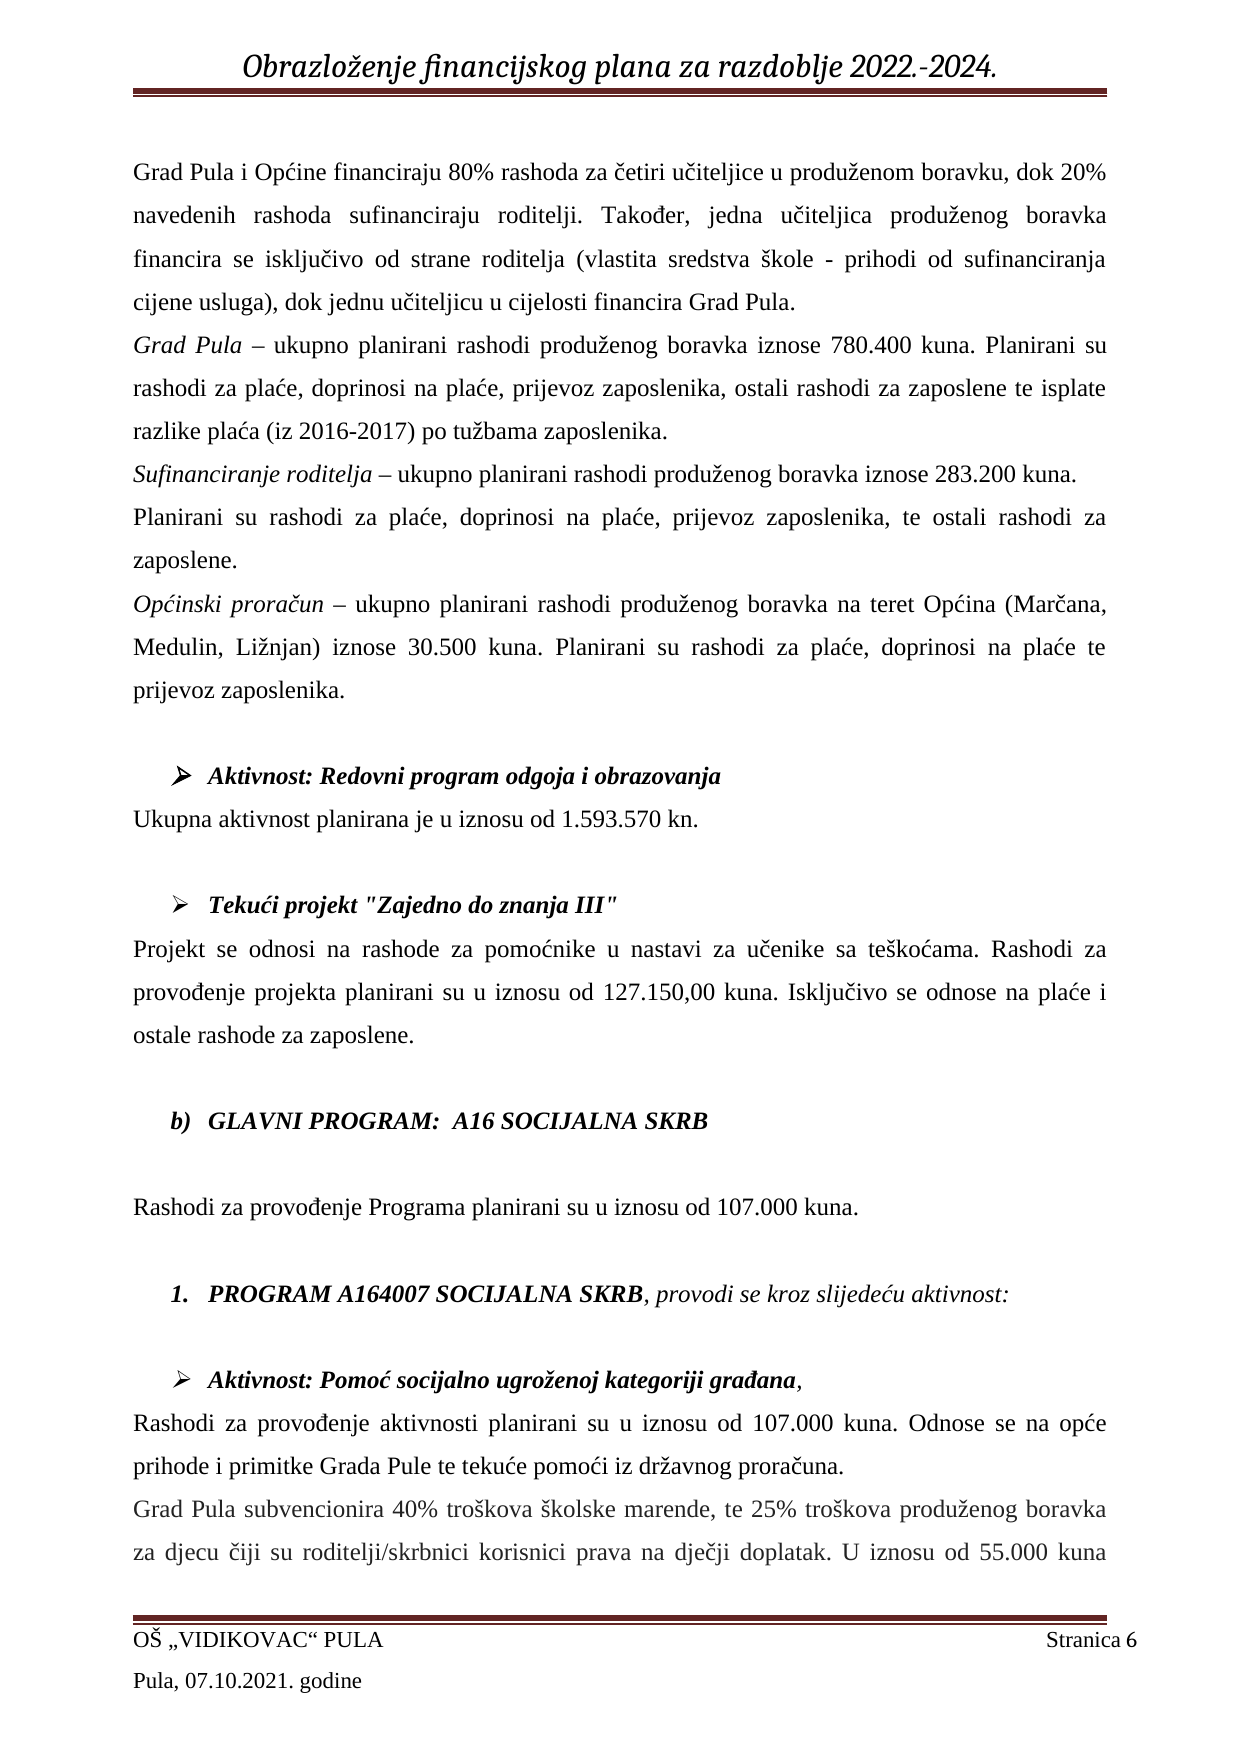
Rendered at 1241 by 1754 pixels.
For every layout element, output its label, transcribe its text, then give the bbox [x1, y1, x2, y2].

text Ukupna aktivnost planirana je u iznosu od 1.593.570 kn. [133, 804, 1107, 833]
list Aktivnost: Redovni program odgoja i obrazovanja [170, 761, 1107, 790]
list Tekući projekt "Zajedno do znanja III" [170, 891, 1107, 919]
list PROGRAM A164007 SOCIJALNA SKRB, provodi se kroz slijedeću aktivnost: [170, 1279, 1107, 1307]
text Općinski proračun – ukupno planirani rashodi produženog boravka na teret Općina (Marčana, Medulin, Ližnjan) iznose 30.500 kuna. Planirani su rashodi za plaće, doprinosi na plaće te prijevoz zaposlenika. [133, 589, 1107, 704]
text Grad Pula i Općine financiraju 80% rashoda za četiri učiteljice u produženom boravku, dok 20% navedenih rashoda sufinanciraju roditelji. Također, jedna učiteljica produženog boravka financira se isključivo od strane roditelja (vlastita sredstva škole - prihodi od sufinanciranja cijene usluga), dok jednu učiteljicu u cijelosti financira Grad Pula. [133, 157, 1107, 316]
text Projekt se odnosi na rashode za pomoćnike u nastavi za učenike sa teškoćama. Rashodi za provođenje projekta planirani su u iznosu od 127.150,00 kuna. Isključivo se odnose na plaće i ostale rashode za zaposlene. [133, 934, 1107, 1049]
text Grad Pula – ukupno planirani rashodi produženog boravka iznose 780.400 kuna. Planirani su rashodi za plaće, doprinosi na plaće, prijevoz zaposlenika, ostali rashodi za zaposlene te isplate razlike plaća (iz 2016-2017) po tužbama zaposlenika. [133, 330, 1107, 445]
text Planirani su rashodi za plaće, doprinosi na plaće, prijevoz zaposlenika, te ostali rashodi za zaposlene. [133, 502, 1107, 574]
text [133, 1494, 1107, 1566]
text Rashodi za provođenje Programa planirani su u iznosu od 107.000 kuna. [133, 1192, 1107, 1221]
text Rashodi za provođenje aktivnosti planirani su u iznosu od 107.000 kuna. Odnose se na opće prihode i primitke Grada Pule te tekuće pomoći iz državnog proračuna. [133, 1408, 1107, 1480]
text Sufinanciranje roditelja – ukupno planirani rashodi produženog boravka iznose 283.200 kuna. [133, 459, 1107, 488]
list Aktivnost: Pomoć socijalno ugroženoj kategoriji građana, [170, 1365, 1107, 1394]
list GLAVNI PROGRAM: A16 SOCIJALNA SKRB [170, 1106, 1107, 1135]
